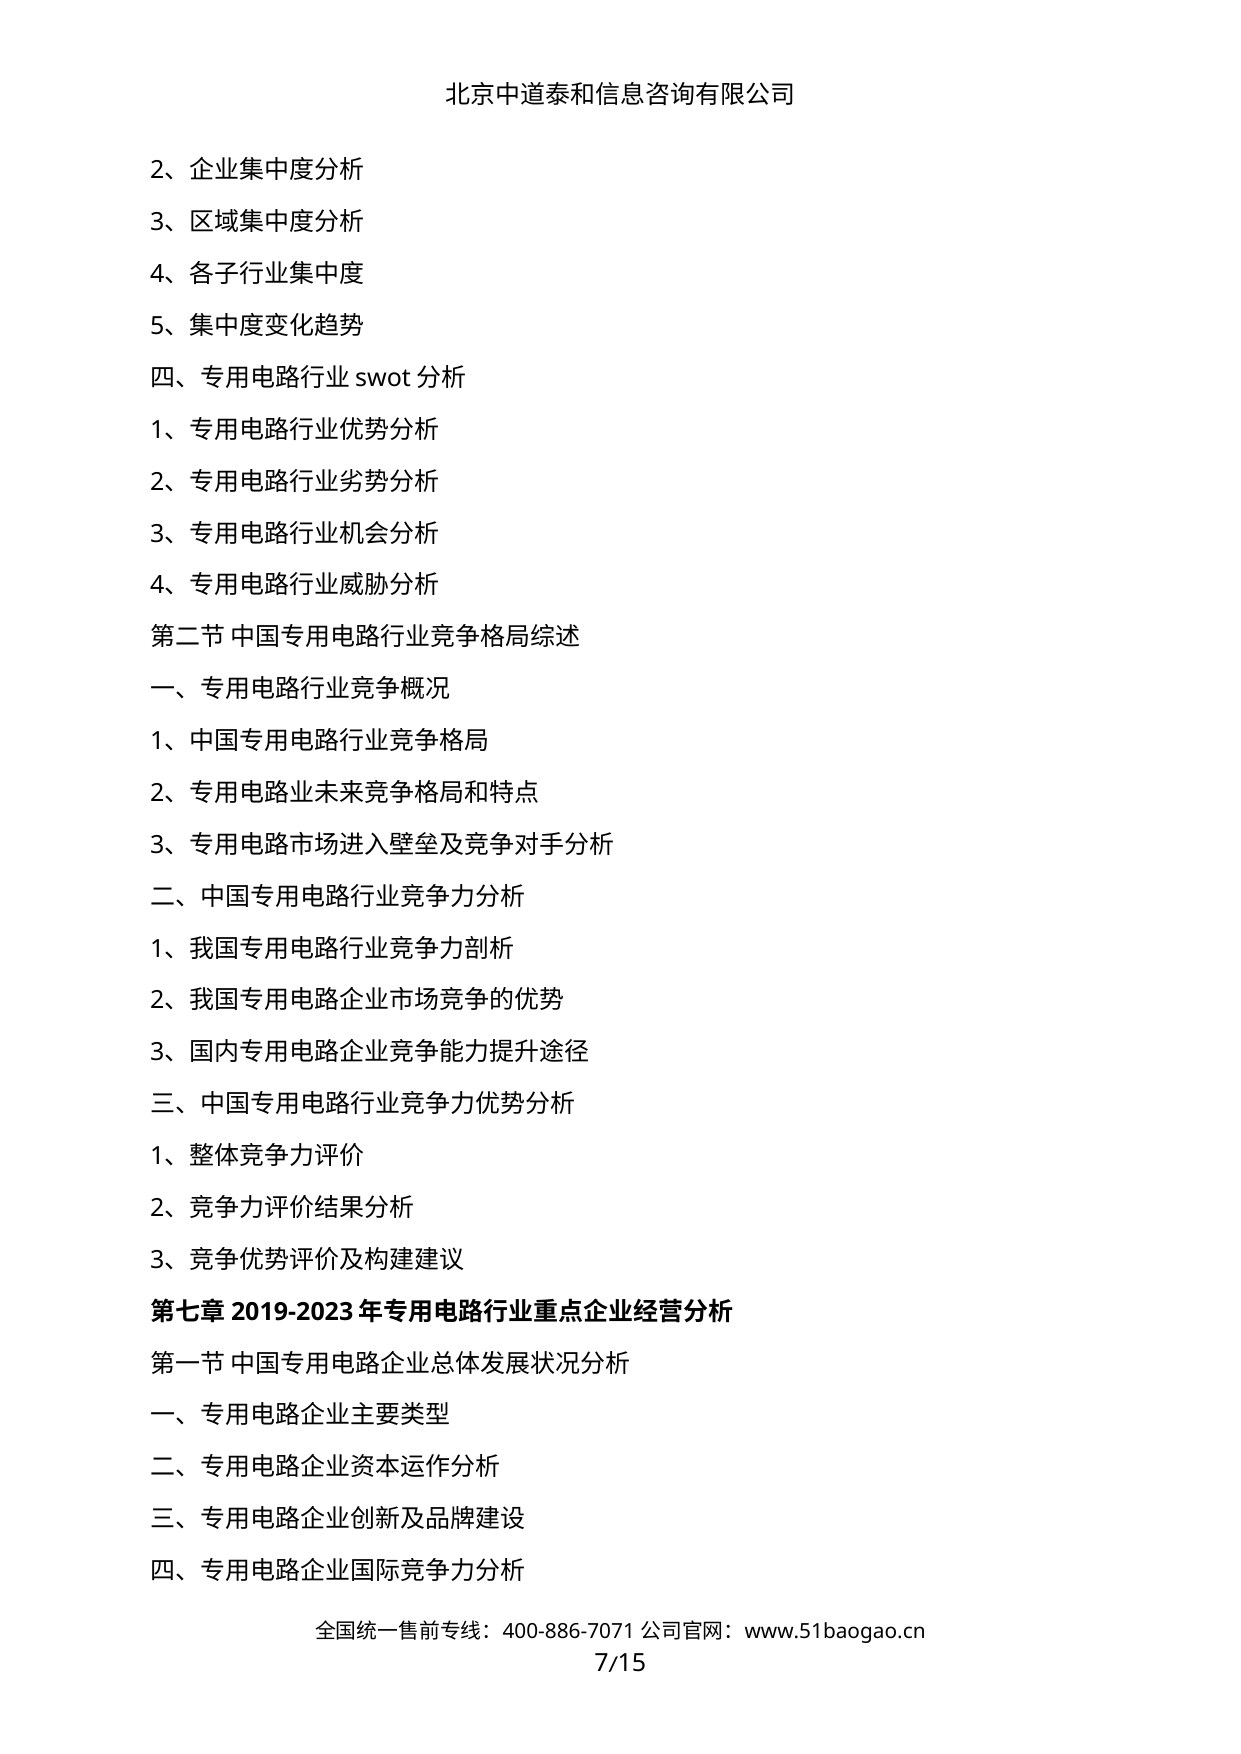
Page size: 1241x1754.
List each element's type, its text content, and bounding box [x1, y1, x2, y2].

text 2、企业集中度分析 [150, 150, 1090, 186]
text 一、专用电路行业竞争概况 [150, 669, 1090, 705]
text 1、整体竞争力评价 [150, 1136, 1090, 1172]
text 2、专用电路行业劣势分析 [150, 461, 1090, 497]
text 一、专用电路企业主要类型 [150, 1395, 1090, 1431]
text 三、专用电路企业创新及品牌建设 [150, 1499, 1090, 1535]
text 2、竞争力评价结果分析 [150, 1187, 1090, 1224]
text 第二节 中国专用电路行业竞争格局综述 [150, 617, 1090, 653]
text 3、国内专用电路企业竞争能力提升途径 [150, 1032, 1090, 1068]
text 2、我国专用电路企业市场竞争的优势 [150, 980, 1090, 1016]
text 第七章 2019-2023年专用电路行业重点企业经营分析 [150, 1291, 1090, 1327]
text 5、集中度变化趋势 [150, 306, 1090, 342]
text 三、中国专用电路行业竞争力优势分析 [150, 1084, 1090, 1120]
text 1、我国专用电路行业竞争力剖析 [150, 928, 1090, 964]
text 第一节 中国专用电路企业总体发展状况分析 [150, 1343, 1090, 1379]
text 3、专用电路市场进入壁垒及竞争对手分析 [150, 824, 1090, 861]
text 1、中国专用电路行业竞争格局 [150, 721, 1090, 757]
text 1、专用电路行业优势分析 [150, 409, 1090, 446]
text 3、区域集中度分析 [150, 202, 1090, 238]
text 3、专用电路行业机会分析 [150, 513, 1090, 549]
text 二、中国专用电路行业竞争力分析 [150, 876, 1090, 912]
text 3、竞争优势评价及构建建议 [150, 1239, 1090, 1276]
text 4、专用电路行业威胁分析 [150, 565, 1090, 601]
text 二、专用电路企业资本运作分析 [150, 1447, 1090, 1483]
text 四、专用电路企业国际竞争力分析 [150, 1551, 1090, 1587]
text 四、专用电路行业swot分析 [150, 357, 1090, 394]
text 4、各子行业集中度 [150, 254, 1090, 290]
text 2、专用电路业未来竞争格局和特点 [150, 772, 1090, 809]
